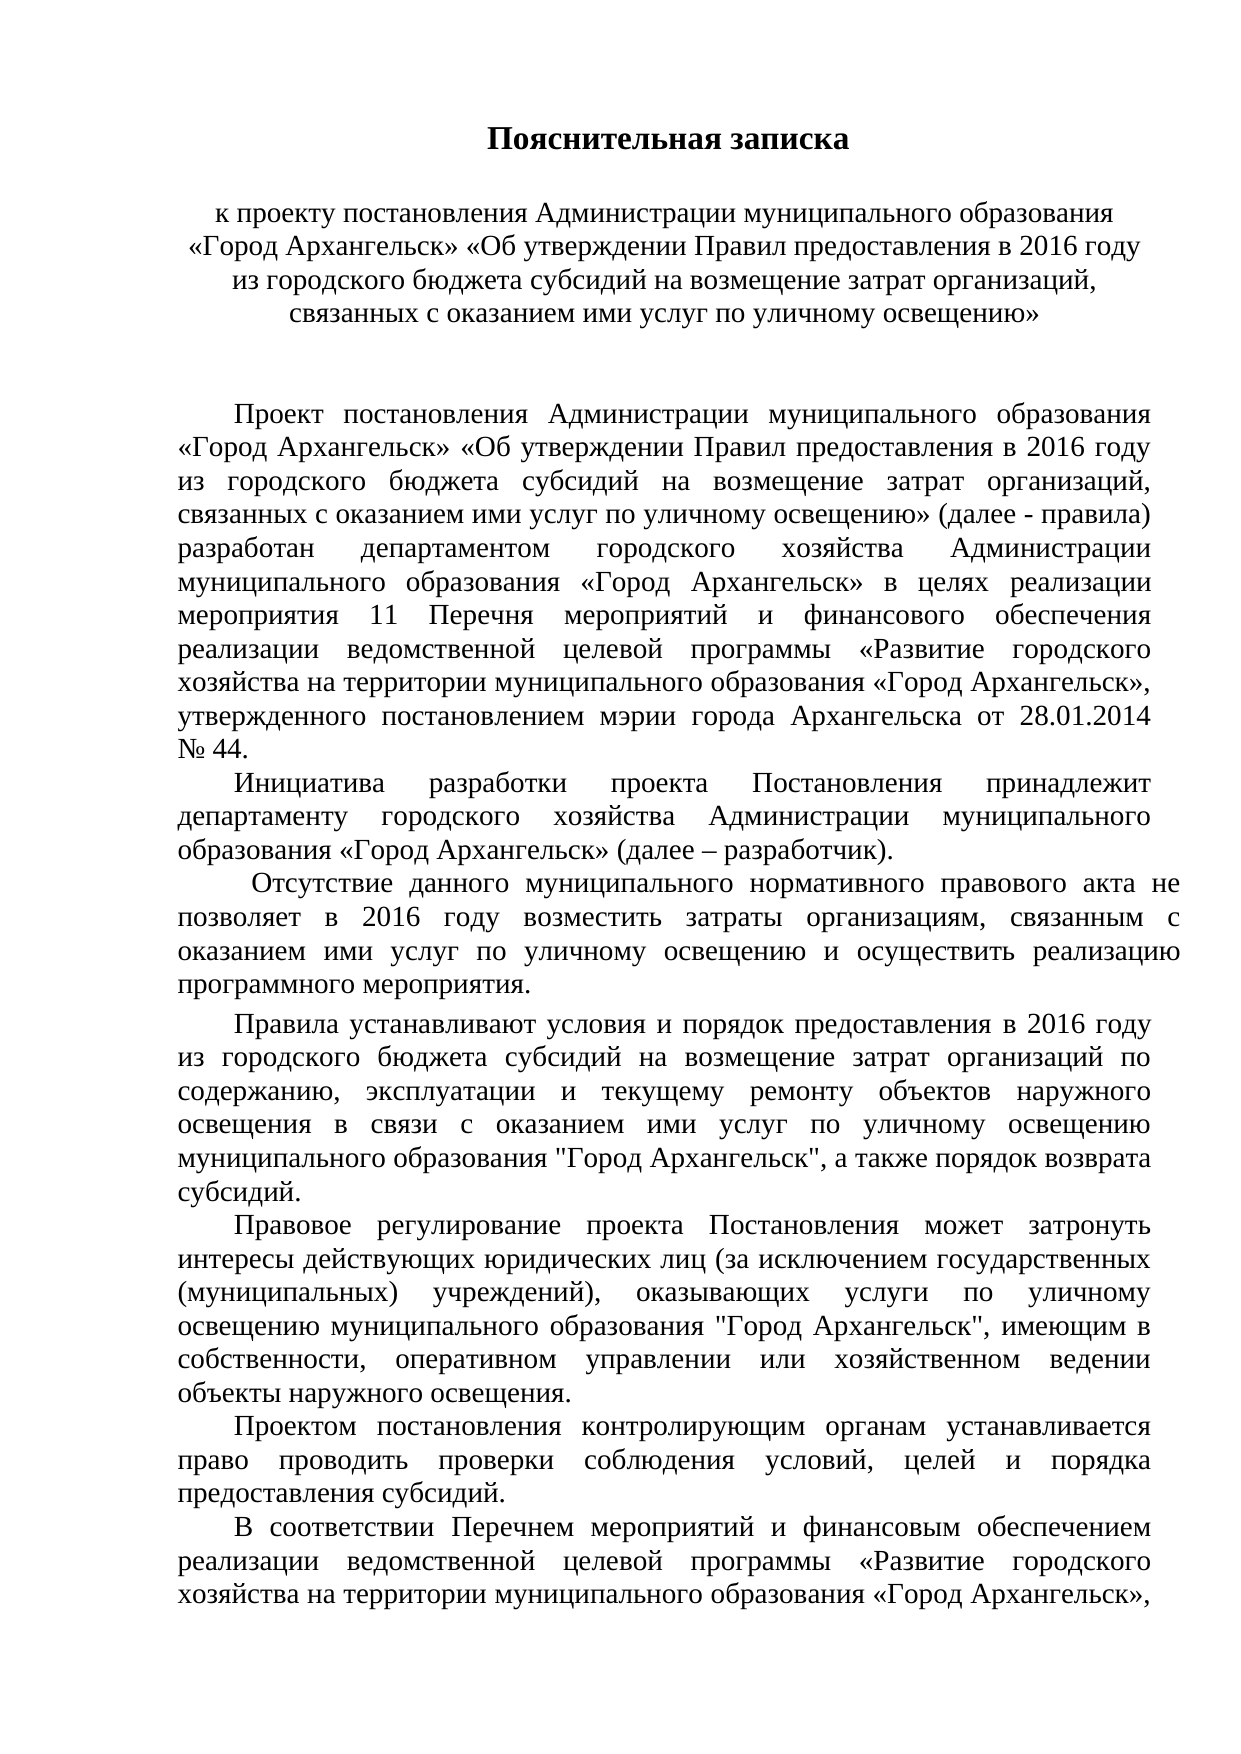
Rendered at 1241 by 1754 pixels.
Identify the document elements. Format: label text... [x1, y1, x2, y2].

text к проекту постановления Администрации муниципального образования «Город Архангельск» «Об утверждении Правил предоставления в 2016 году из городского бюджета субсидий на возмещение затрат организаций, связанных с оказанием ими услуг по уличному освещению» [177, 195, 1152, 329]
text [177, 1509, 1152, 1610]
text Правила устанавливают условия и порядок предоставления в 2016 году из городского бюджета субсидий на возмещение затрат организаций по содержанию, эксплуатации и текущему ремонту объектов наружного освещения в связи с оказанием ими услуг по уличному освещению муниципального образования "Город Архангельск", а также порядок возврата субсидий. [177, 1006, 1152, 1207]
text Отсутствие данного муниципального нормативного правового акта не позволяет в 2016 году возместить затраты организациям, связанным с оказанием ими услуг по уличному освещению и осуществить реализацию программного мероприятия. [177, 866, 1181, 1000]
text Проект постановления Администрации муниципального образования «Город Архангельск» «Об утверждении Правил предоставления в 2016 году из городского бюджета субсидий на возмещение затрат организаций, связанных с оказанием ими услуг по уличному освещению» (далее - правила) разработан департаментом городского хозяйства Администрации муниципального образования «Город Архангельск» в целях реализации мероприятия 11 Перечня мероприятий и финансового обеспечения реализации ведомственной целевой программы «Развитие городского хозяйства на территории муниципального образования «Город Архангельск», утвержденного постановлением мэрии города Архангельска от 28.01.2014 № 44. [177, 396, 1152, 765]
text Пояснительная записка [177, 118, 1152, 156]
text Проектом постановления контролирующим органам устанавливается право проводить проверки соблюдения условий, целей и порядка предоставления субсидий. [177, 1408, 1152, 1509]
text Инициатива разработки проекта Постановления принадлежит департаменту городского хозяйства Администрации муниципального образования «Город Архангельск» (далее – разработчик). [177, 765, 1152, 866]
text Правовое регулирование проекта Постановления может затронуть интересы действующих юридических лиц (за исключением государственных (муниципальных) учреждений), оказывающих услуги по уличному освещению муниципального образования "Город Архангельск", имеющим в собственности, оперативном управлении или хозяйственном ведении объекты наружного освещения. [177, 1207, 1152, 1408]
